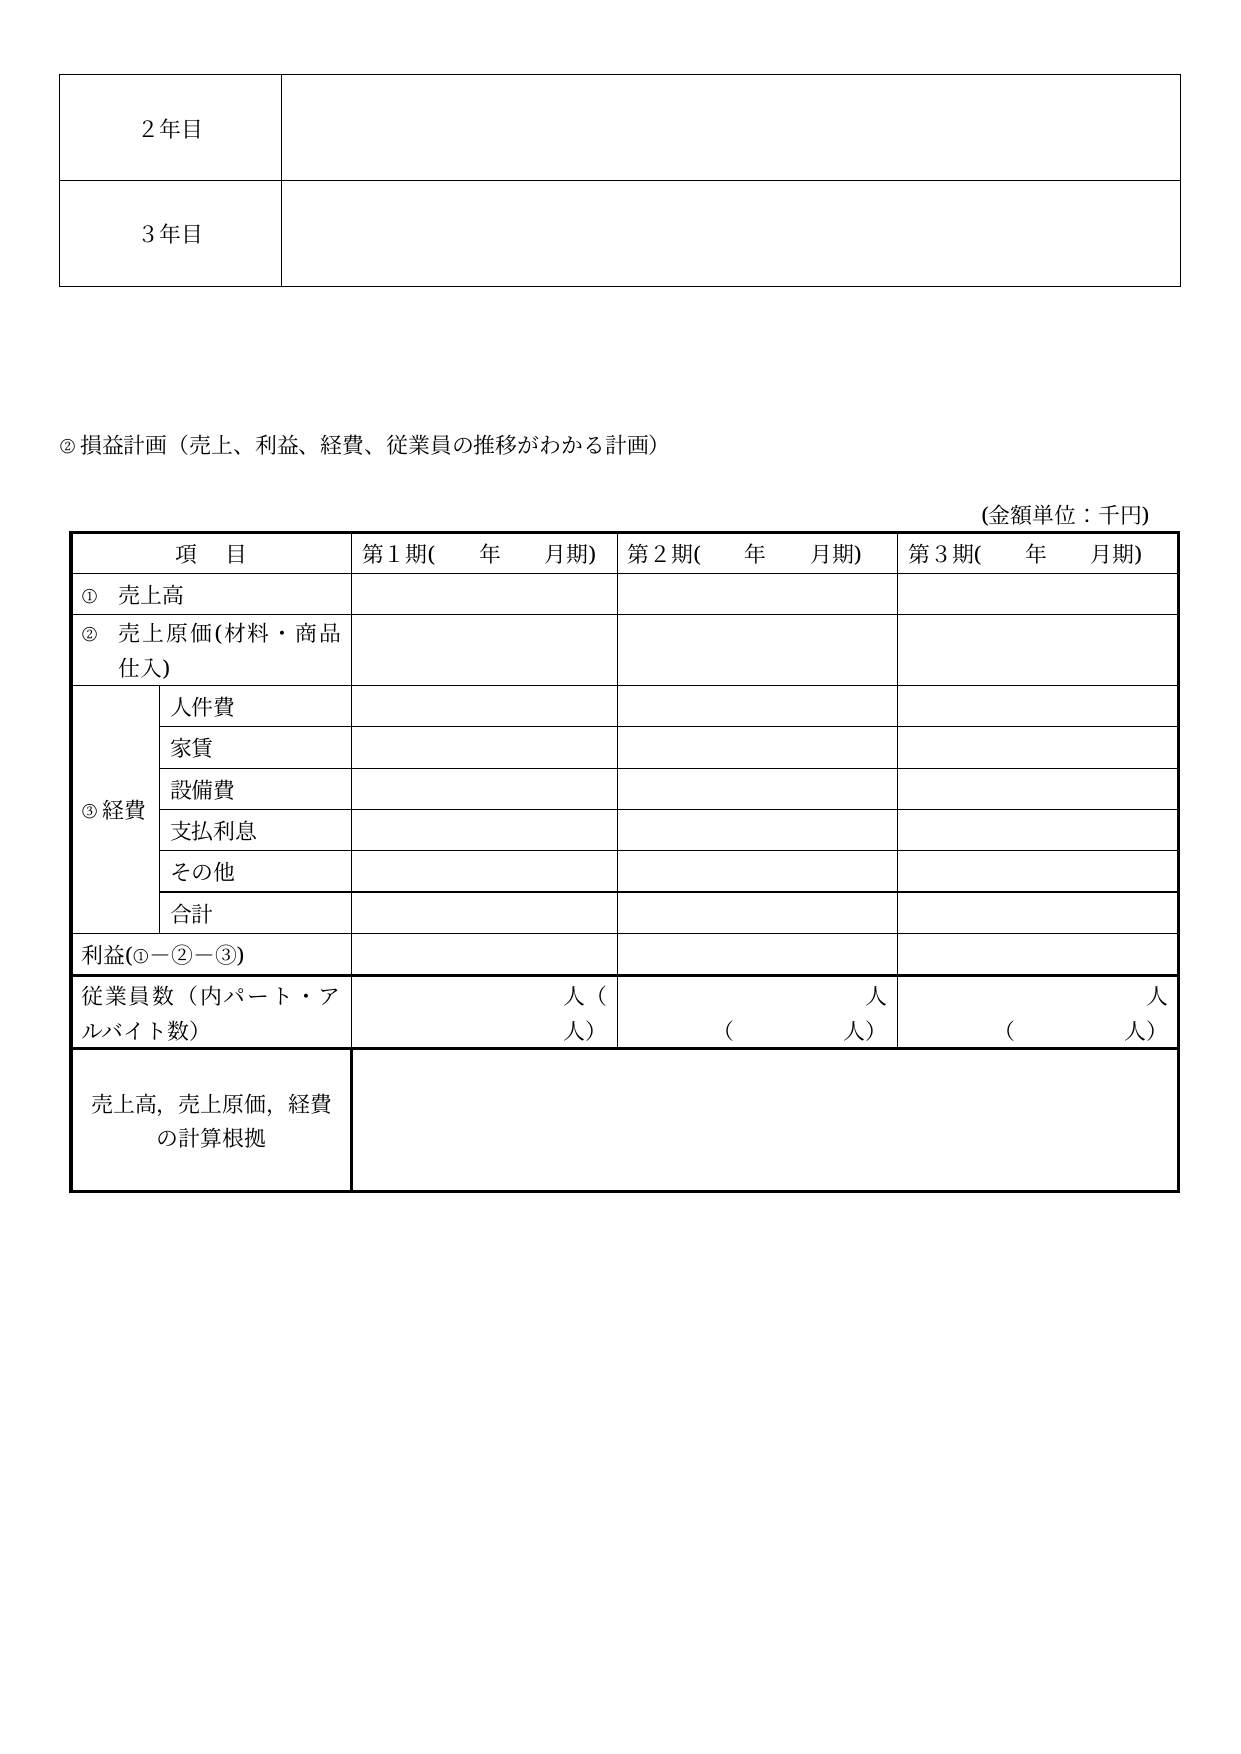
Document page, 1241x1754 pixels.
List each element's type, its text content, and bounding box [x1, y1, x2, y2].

table_cell [282, 75, 1180, 180]
table_cell [898, 574, 1177, 614]
table_cell ３年目 [60, 181, 281, 286]
table_cell [618, 769, 897, 809]
table_cell [618, 893, 897, 933]
table_cell [618, 851, 897, 891]
table_cell [898, 727, 1177, 767]
table_cell [353, 1050, 1177, 1190]
table_cell ③経費 [73, 686, 159, 933]
table_cell [898, 810, 1177, 850]
table_cell [352, 893, 617, 933]
table_cell 売上高，売上原価，経費の計算根拠 [73, 1050, 350, 1190]
table_cell [352, 727, 617, 767]
table_cell [352, 686, 617, 726]
table_cell [618, 686, 897, 726]
table_cell 人（ 人） [352, 977, 617, 1047]
table_cell ２年目 [60, 75, 281, 180]
table_cell [618, 727, 897, 767]
table_cell 支払利息 [160, 810, 351, 850]
table_cell [352, 851, 617, 891]
table_cell [352, 615, 617, 685]
table_cell 人 （ 人） [898, 977, 1177, 1047]
table_cell 人件費 [160, 686, 351, 726]
table_cell 家賃 [160, 727, 351, 767]
table_header 第１期( 年 月期) [352, 534, 617, 572]
table_cell [898, 615, 1177, 685]
table_cell [898, 851, 1177, 891]
table_cell [618, 615, 897, 685]
table_cell [898, 934, 1177, 974]
text ②損益計画（売上、利益、経費、従業員の推移がわかる計画） [59, 426, 1181, 461]
table_cell [898, 893, 1177, 933]
table_cell [898, 686, 1177, 726]
table_cell [352, 934, 617, 974]
table_cell [352, 810, 617, 850]
table_cell [618, 810, 897, 850]
table_cell [618, 934, 897, 974]
table_cell 売上原価(材料・商品仕入) [73, 615, 351, 685]
table_cell 利益(①－②－③) [73, 934, 351, 974]
table_cell [898, 769, 1177, 809]
table_header 第３期( 年 月期) [898, 534, 1177, 572]
table_cell 売上高 [73, 574, 351, 614]
table_cell 設備費 [160, 769, 351, 809]
table_cell その他 [160, 851, 351, 891]
table_cell [352, 769, 617, 809]
table_header 第２期( 年 月期) [618, 534, 897, 572]
table_cell [282, 181, 1180, 286]
table_header 項目 [73, 534, 351, 572]
table_cell [618, 574, 897, 614]
table_cell 従業員数（内パート・アルバイト数） [73, 977, 351, 1047]
table_cell 人 （ 人） [618, 977, 897, 1047]
table_cell 合計 [160, 893, 351, 933]
table_cell [352, 574, 617, 614]
text (金額単位：千円) [84, 461, 1181, 531]
